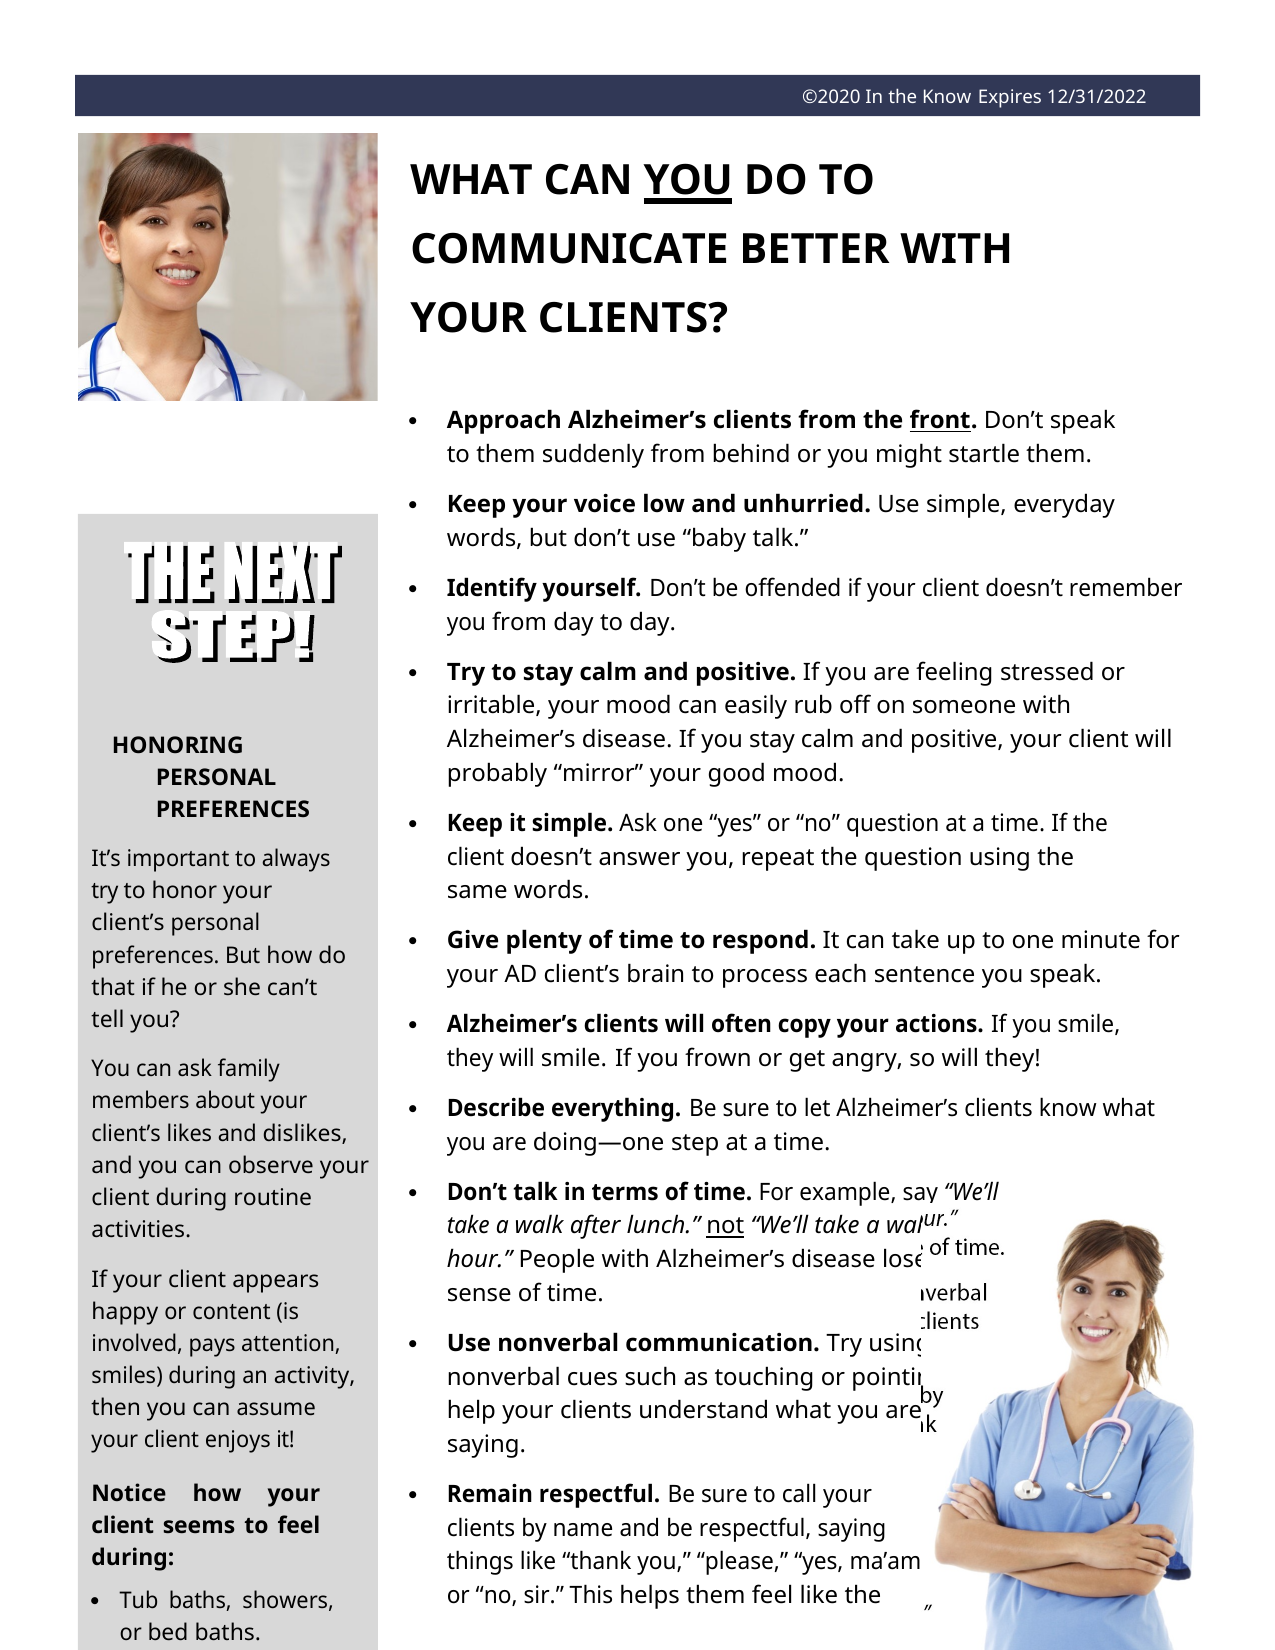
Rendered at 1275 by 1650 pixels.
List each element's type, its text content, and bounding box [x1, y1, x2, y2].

subtitle WHAT CAN YOU DO TO COMMUNICATE BETTER WITH YOUR CLIENTS? [410, 150, 1124, 345]
list Keep your voice low and unhurried. Use simple, everyday words, but don’t use “baby talk.” [409, 487, 1156, 553]
list Approach Alzheimer’s clients from the front. Don’t speak to them suddenly from behind or you might startle them. [409, 403, 1132, 469]
list Describe everything. Be sure to let Alzheimer’s clients know what you are doing—one step at a time. [409, 1091, 1193, 1157]
list Identify yourself. Don’t be offended if your client doesn’t remember you from day to day. [409, 571, 1183, 637]
list Give plenty of time to respond. It can take up to one minute for your AD client’s brain to process each sentence you speak. [409, 923, 1186, 989]
list Use nonverbal communication. Try using nonverbal cues such as touching or pointing to help your clients understand what you are saying. [409, 1326, 921, 1459]
list Keep it simple. Ask one “yes” or “no” question at a time. If the client doesn’t answer you, repeat the question using the same words. [409, 806, 1133, 906]
list Try to stay calm and positive. If you are feeling stressed or irritable, your mood can easily rub off on someone with Alzheimer’s disease. If you stay calm and positive, your client will probably “mirror” your good mood. [409, 655, 1183, 788]
picture [78, 133, 378, 401]
picture [921, 1203, 1204, 1650]
list Alzheimer’s clients will often copy your actions. If you smile, they will smile. If you frown or get angry, so will they! [409, 1007, 1168, 1073]
list Don’t talk in terms of time. For example, say “We’ll take a walk after lunch.” not “We’ll take a walk in one hour.” People with Alzheimer’s disease lose their sense of time. [409, 1175, 1029, 1308]
